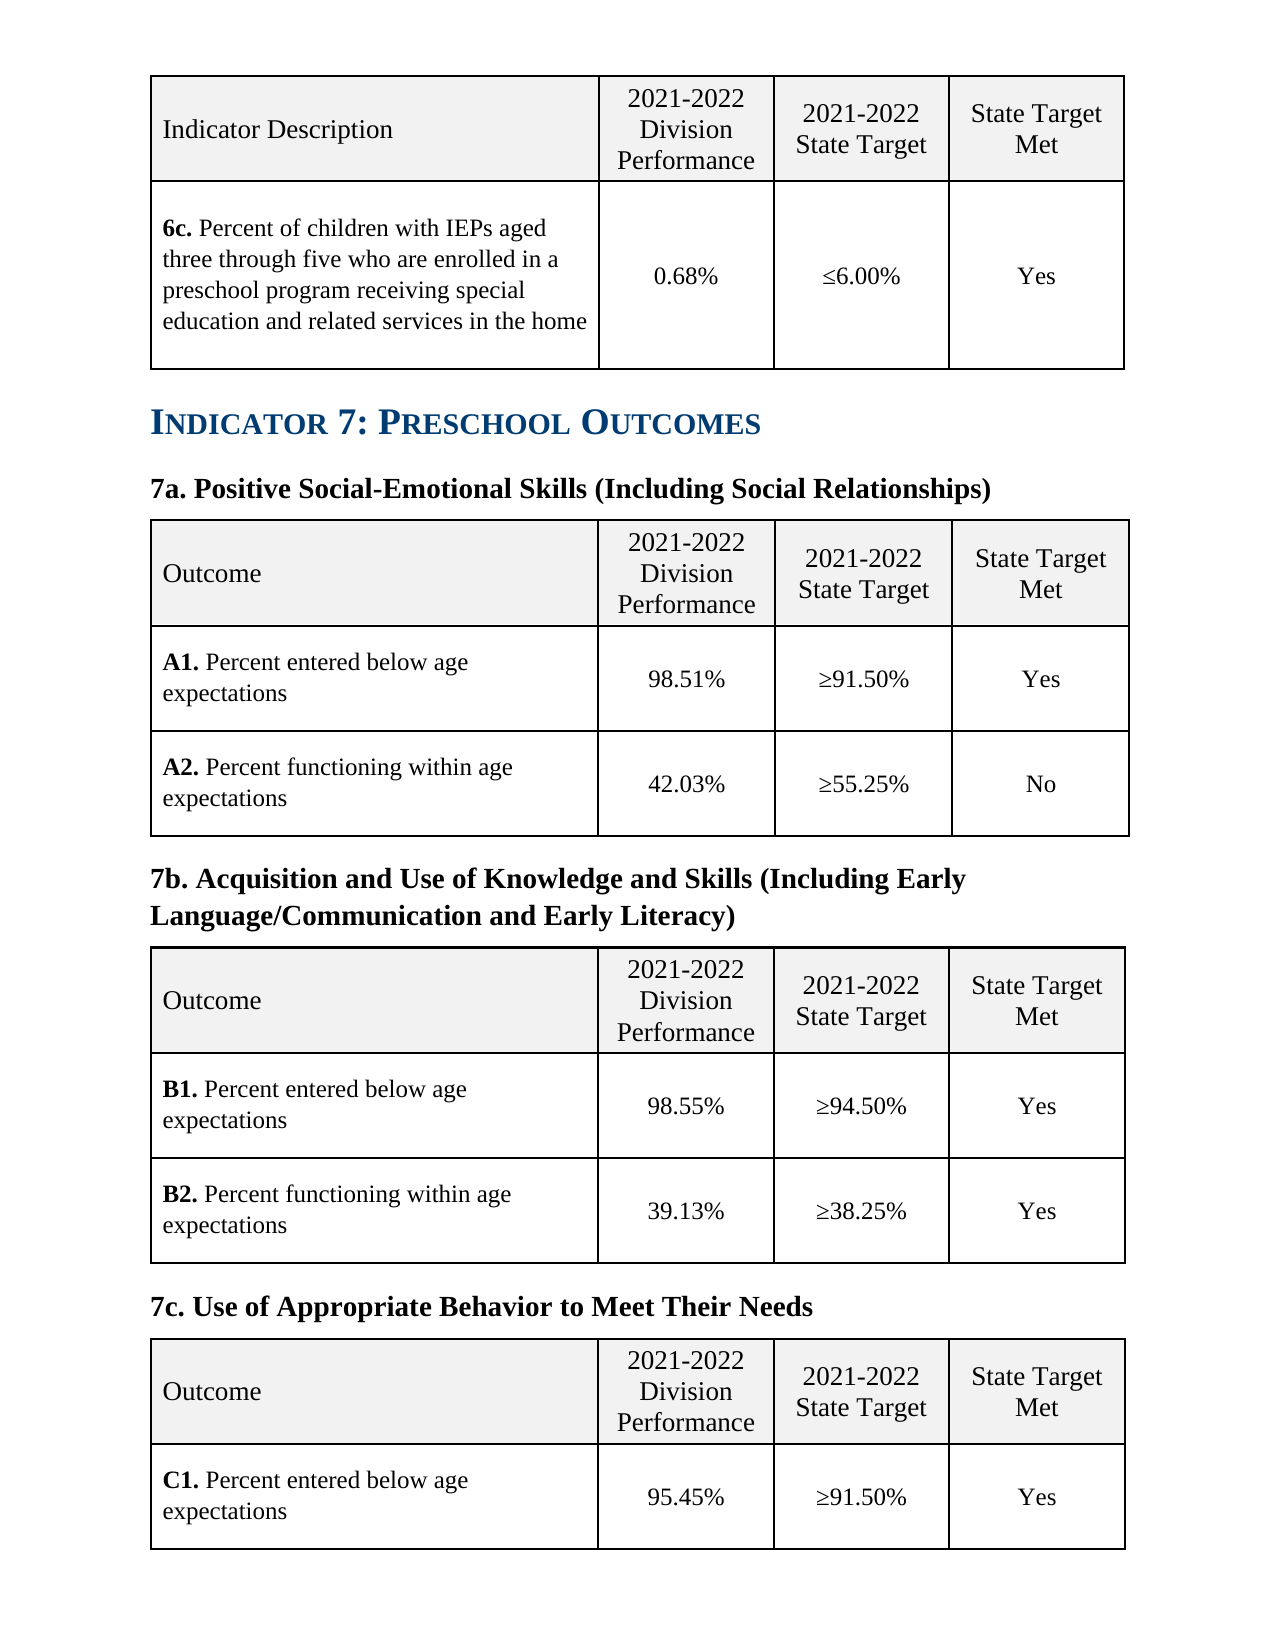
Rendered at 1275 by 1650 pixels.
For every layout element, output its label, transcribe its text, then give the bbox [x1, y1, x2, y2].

table_cell Yes [950, 1054, 1124, 1157]
table_header State Target Met [953, 521, 1128, 624]
table_cell C1. Percent entered below age expectations [152, 1445, 597, 1548]
table_header 2021-2022 State Target [775, 77, 948, 180]
table_cell No [953, 732, 1128, 834]
table_cell Yes [950, 182, 1123, 368]
table_header State Target Met [950, 1340, 1124, 1443]
table_cell B1. Percent entered below age expectations [152, 1054, 597, 1157]
table_cell 0.68% [600, 182, 773, 368]
table_header Outcome [152, 521, 597, 624]
table_header State Target Met [950, 77, 1123, 180]
table_cell 98.55% [599, 1054, 773, 1157]
table_cell 6c. Percent of children with IEPs aged three through five who are enrolled in a preschool program receiving special education and related services in the home [152, 182, 598, 368]
table_header Outcome [152, 1340, 597, 1443]
table_cell A2. Percent functioning within age expectations [152, 732, 597, 834]
table_cell ≤6.00% [775, 182, 948, 368]
table_cell B2. Percent functioning within age expectations [152, 1159, 597, 1262]
table_cell 39.13% [599, 1159, 773, 1262]
table_cell Yes [950, 1159, 1124, 1262]
table_cell ≥91.50% [775, 1445, 948, 1548]
table_cell ≥55.25% [776, 732, 951, 834]
table_cell ≥94.50% [775, 1054, 948, 1157]
table_header 2021-2022 Division Performance [599, 1340, 773, 1443]
table_header 2021-2022 State Target [775, 1340, 948, 1443]
table_cell ≥91.50% [776, 627, 951, 729]
table_header Indicator Description [152, 77, 598, 180]
table_cell Yes [953, 627, 1128, 729]
subtitle 7a. Positive Social-Emotional Skills (Including Social Relationships) [150, 471, 1125, 504]
table_header 2021-2022 Division Performance [599, 521, 774, 624]
table_cell 95.45% [599, 1445, 773, 1548]
table_header 2021-2022 State Target [776, 521, 951, 624]
table_header Outcome [152, 949, 597, 1052]
table_header 2021-2022 Division Performance [599, 949, 773, 1052]
table_cell ≥38.25% [775, 1159, 948, 1262]
table_cell 98.51% [599, 627, 774, 729]
table_cell Yes [950, 1445, 1124, 1548]
subtitle 7c. Use of Appropriate Behavior to Meet Their Needs [150, 1289, 1125, 1322]
table_cell A1. Percent entered below age expectations [152, 627, 597, 729]
subtitle 7b. Acquisition and Use of Knowledge and Skills (Including Early Language/Communication and Early Literacy) [150, 862, 1125, 931]
table_header State Target Met [950, 949, 1124, 1052]
subtitle Indicator 7: Preschool Outcomes [150, 399, 1125, 442]
table_header 2021-2022 Division Performance [600, 77, 773, 180]
table_header 2021-2022 State Target [775, 949, 948, 1052]
table_cell 42.03% [599, 732, 774, 834]
